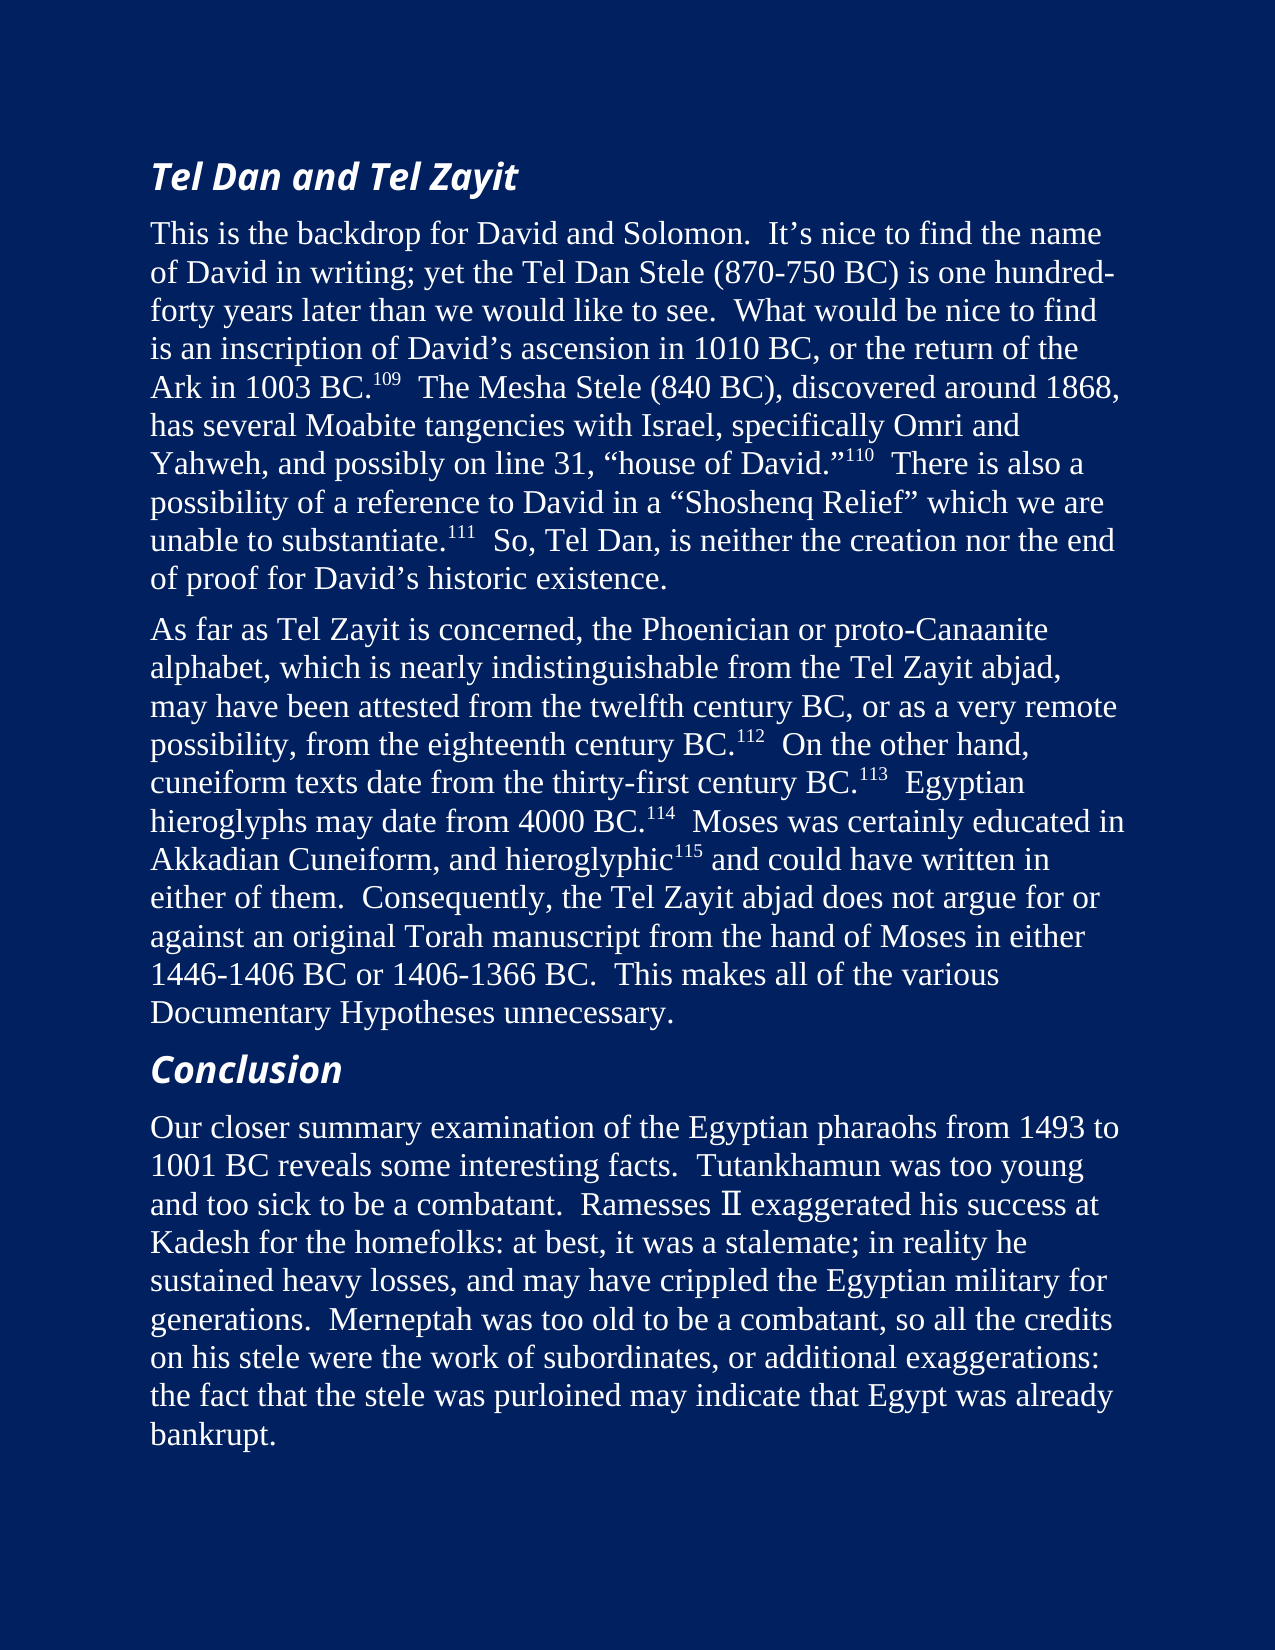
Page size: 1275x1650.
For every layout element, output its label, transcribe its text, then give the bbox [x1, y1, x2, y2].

text This is the backdrop for David and Solomon. It’s nice to find the name of David in writing; yet the Tel Dan Stele (870-750 BC) is one hundred-forty years later than we would like to see. What would be nice to find is an inscription of David’s ascension in 1010 BC, or the return of the Ark in 1003 BC. The Mesha Stele (840 BC), discovered around 1868, has several Moabite tangencies with Israel, specifically Omri and Yahweh, and possibly on line 31, “house of David.” There is also a possibility of a reference to David in a “Shoshenq Relief” which we are unable to substantiate. So, Tel Dan, is neither the creation nor the end of proof for David’s historic existence. [150, 213, 1125, 597]
text Conclusion [150, 1043, 1125, 1094]
text As far as Tel Zayit is concerned, the Phoenician or proto-Canaanite alphabet, which is nearly indistinguishable from the Tel Zayit abjad, may have been attested from the twelfth century BC, or as a very remote possibility, from the eighteenth century BC. On the other hand, cuneiform texts date from the thirty-first century BC. Egyptian hieroglyphs may date from 4000 BC. Moses was certainly educated in Akkadian Cuneiform, and hieroglyphic and could have written in either of them. Consequently, the Tel Zayit abjad does not argue for or against an original Torah manuscript from the hand of Moses in either 1446-1406 BC or 1406-1366 BC. This makes all of the various Documentary Hypotheses unnecessary. [150, 609, 1125, 1031]
text Tel Dan and Tel Zayit [150, 150, 1125, 201]
text Our closer summary examination of the Egyptian pharaohs from 1493 to 1001 BC reveals some interesting facts. Tutankhamun was too young and too sick to be a combatant. Ramesses Ⅱ exaggerated his success at Kadesh for the homefolks: at best, it was a stalemate; in reality he sustained heavy losses, and may have crippled the Egyptian military for generations. Merneptah was too old to be a combatant, so all the credits on his stele were the work of subordinates, or additional exaggerations: the fact that the stele was purloined may indicate that Egypt was already bankrupt. [150, 1107, 1125, 1452]
